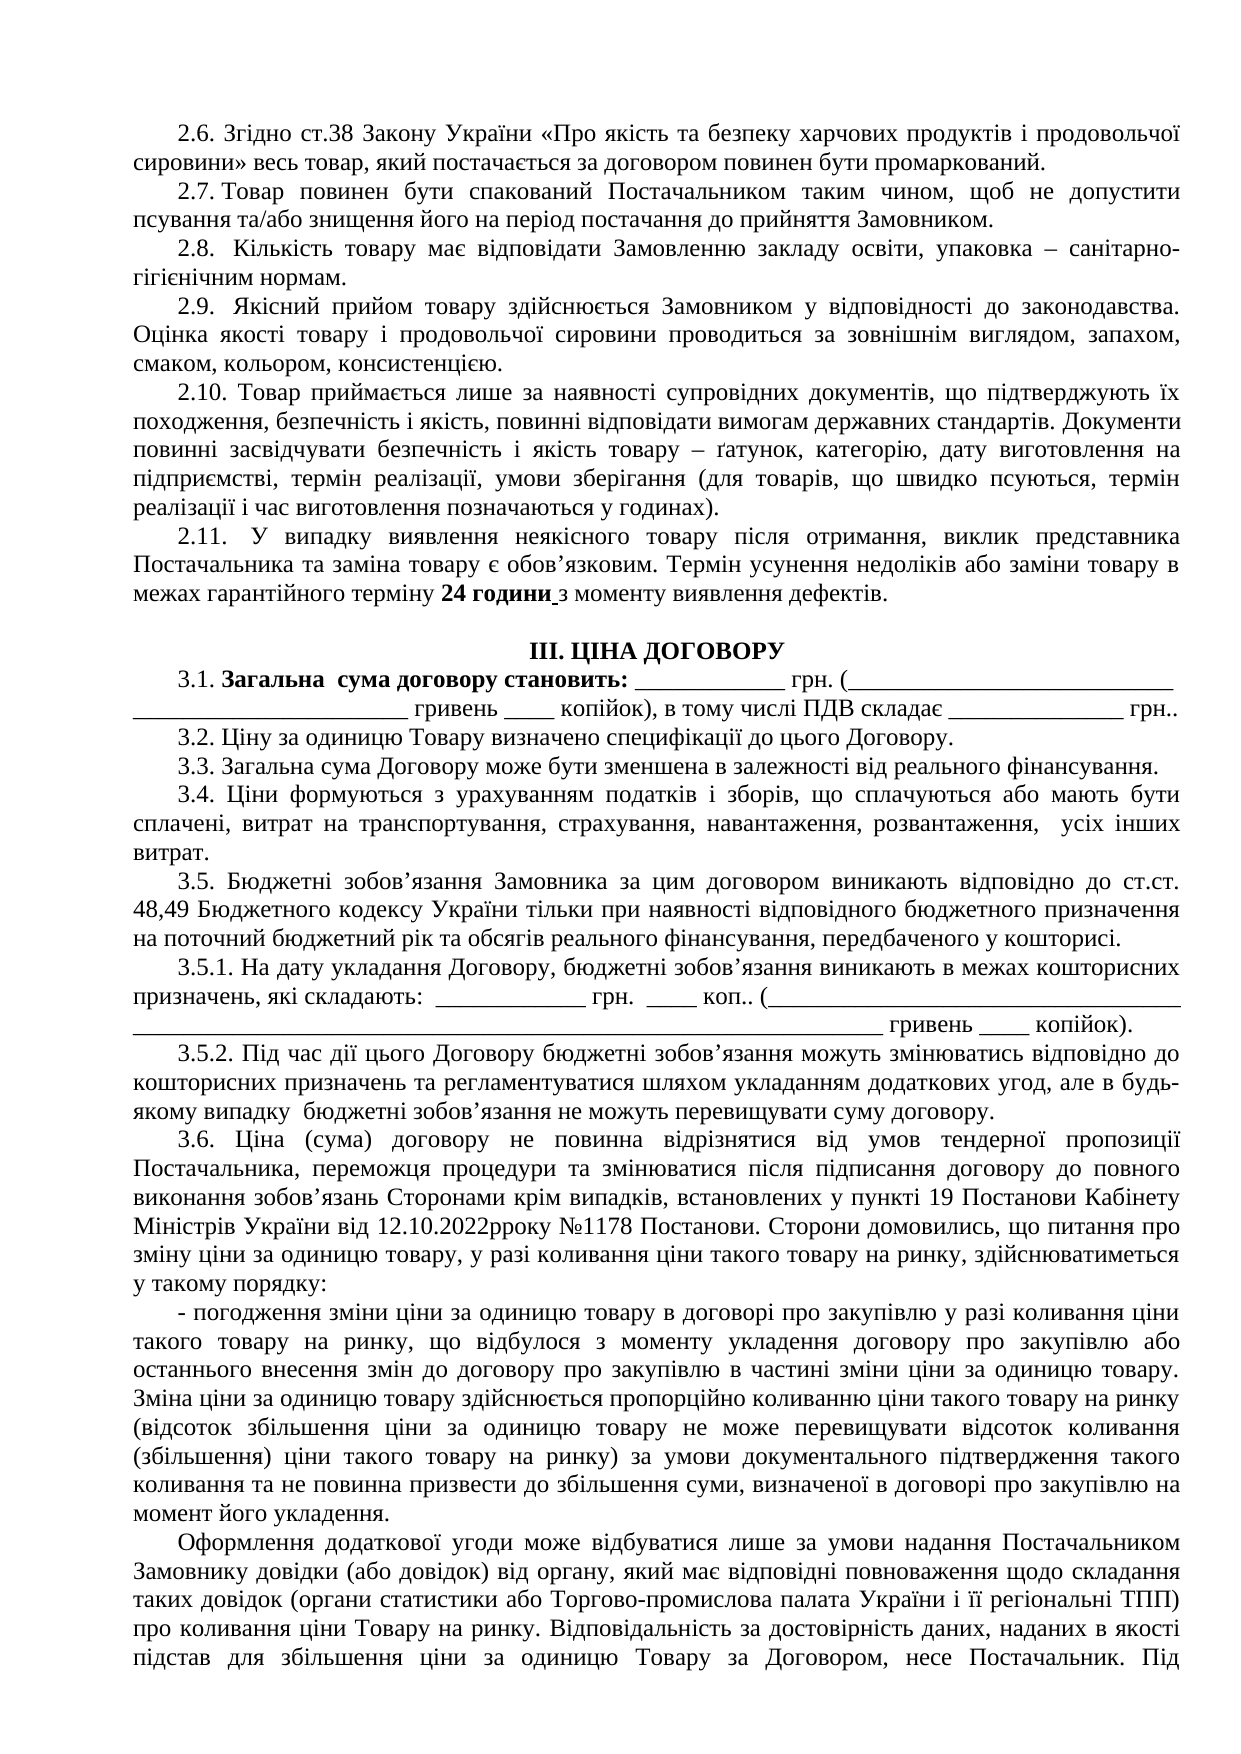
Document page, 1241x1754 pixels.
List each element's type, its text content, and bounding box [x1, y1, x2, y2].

text III. ЦІНА ДОГОВОРУ [133, 636, 1181, 664]
text 3.1. Загальна сума договору становить: ____________ грн. (__________________________ [133, 664, 1181, 693]
text 2.6. Згідно ст.38 Закону України «Про якість та безпеку харчових продуктів і продовольчої сировини» весь товар, який постачається за договором повинен бути промаркований. [133, 118, 1181, 176]
text 3.6. Ціна (сума) договору не повинна відрізнятися від умов тендерної пропозиції Постачальника, переможця процедури та змінюватися після підписання договору до повного виконання зобов’язань Сторонами крім випадків, встановлених у пункті 19 Постанови Кабінету Міністрів України від 12.10.2022рроку №1178 Постанови. Сторони домовились, що питання про зміну ціни за одиницю товару, у разі коливання ціни такого товару на ринку, здійснюватиметься у такому порядку: [133, 1124, 1181, 1297]
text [133, 1527, 1181, 1671]
text 3.2. Ціну за одиницю Товару визначено специфікації до цього Договору. [133, 722, 1181, 751]
text ____________________________________________________________ гривень ____ копійок). [133, 1009, 1181, 1038]
text 3.4. Ціни формуються з урахуванням податків і зборів, що сплачуються або мають бути сплачені, витрат на транспортування, страхування, навантаження, розвантаження, усіх інших витрат. [133, 779, 1181, 866]
text 2.9. Якісний прийом товару здійснюється Замовником у відповідності до законодавства. Оцінка якості товару і продовольчої сировини проводиться за зовнішнім виглядом, запахом, смаком, кольором, консистенцією. [133, 291, 1181, 377]
text ______________________ гривень ____ копійок), в тому числі ПДВ складає ______________ грн.. [133, 693, 1181, 722]
text 3.3. Загальна сума Договору може бути зменшена в залежності від реального фінансування. [133, 751, 1181, 779]
text 3.5.1. На дату укладання Договору, бюджетні зобов’язання виникають в межах кошторисних призначень, які складають: ____________ грн. ____ коп.. (_________________________________ [133, 952, 1181, 1009]
text 2.7. Товар повинен бути спакований Постачальником таким чином, щоб не допустити псування та/або знищення його на період постачання до прийняття Замовником. [133, 176, 1181, 233]
text 2.8. Кількість товару має відповідати Замовленню закладу освіти, упаковка – санітарно-гігієнічним нормам. [133, 233, 1181, 291]
text 3.5.2. Під час дії цього Договору бюджетні зобов’язання можуть змінюватись відповідно до кошторисних призначень та регламентуватися шляхом укладанням додаткових угод, але в будь-якому випадку бюджетні зобов’язання не можуть перевищувати суму договору. [133, 1038, 1181, 1124]
text 2.10. Товар приймається лише за наявності супровідних документів, що підтверджують їх походження, безпечність і якість, повинні відповідати вимогам державних стандартів. Документи повинні засвідчувати безпечність і якість товару – ґатунок, категорію, дату виготовлення на підприємстві, термін реалізації, умови зберігання (для товарів, що швидко псуються, термін реалізації і час виготовлення позначаються у годинах). [133, 377, 1181, 521]
text 2.11. У випадку виявлення неякісного товару після отримання, виклик представника Постачальника та заміна товару є обов’язковим. Термін усунення недоліків або заміни товару в межах гарантійного терміну 24 години з моменту виявлення дефектів. [133, 521, 1181, 607]
text 3.5. Бюджетні зобов’язання Замовника за цим договором виникають відповідно до ст.ст. 48,49 Бюджетного кодексу України тільки при наявності відповідного бюджетного призначення на поточний бюджетний рік та обсягів реального фінансування, передбаченого у кошторисі. [133, 866, 1181, 952]
text - погодження зміни ціни за одиницю товару в договорі про закупівлю у разі коливання ціни такого товару на ринку, що відбулося з моменту укладення договору про закупівлю або останнього внесення змін до договору про закупівлю в частині зміни ціни за одиницю товару. Зміна ціни за одиницю товару здійснюється пропорційно коливанню ціни такого товару на ринку (відсоток збільшення ціни за одиницю товару не може перевищувати відсоток коливання (збільшення) ціни такого товару на ринку) за умови документального підтвердження такого коливання та не повинна призвести до збільшення суми, визначеної в договорі про закупівлю на момент його укладення. [133, 1297, 1181, 1527]
